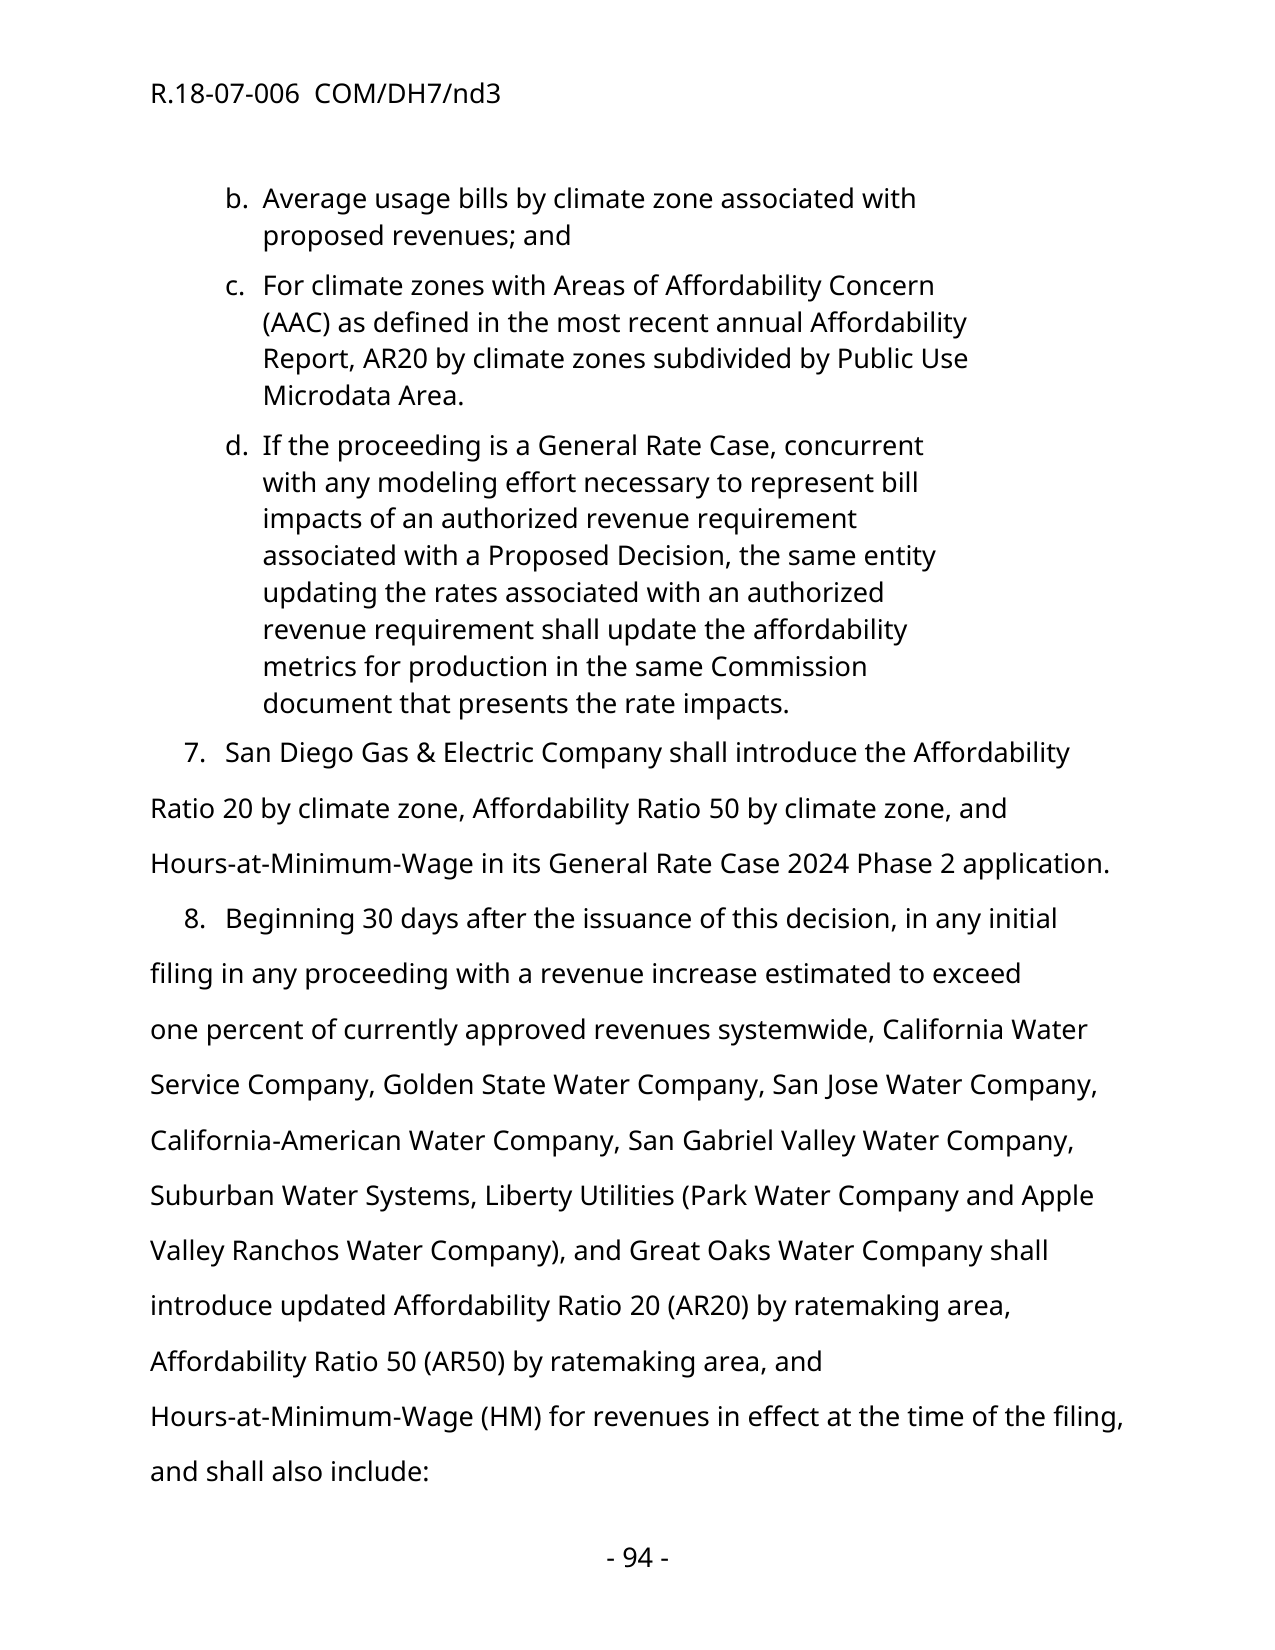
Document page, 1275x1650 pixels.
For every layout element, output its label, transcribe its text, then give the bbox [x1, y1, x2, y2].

list If the proceeding is a General Rate Case, concurrent with any modeling effort necessary to represent bill impacts of an authorized revenue requirement associated with a Proposed Decision, the same entity updating the rates associated with an authorized revenue requirement shall update the affordability metrics for production in the same Commission document that presents the rate impacts. [225, 426, 975, 721]
list Beginning 30 days after the issuance of this decision, in any initial filing in any proceeding with a revenue increase estimated to exceed one percent of currently approved revenues systemwide, California Water Service Company, Golden State Water Company, San Jose Water Company, California-American Water Company, San Gabriel Valley Water Company, Suburban Water Systems, Liberty Utilities (Park Water Company and Apple Valley Ranchos Water Company), and Great Oaks Water Company shall introduce updated Affordability Ratio 20 (AR20) by ratemaking area, Affordability Ratio 50 (AR50) by ratemaking area, and Hours-at-Minimum-Wage (HM) for revenues in effect at the time of the filing, and shall also include: [150, 900, 1125, 1490]
list For climate zones with Areas of Affordability Concern (AAC) as defined in the most recent annual Affordability Report, AR20 by climate zones subdivided by Public Use Microdata Area. [225, 266, 975, 414]
list Average usage bills by climate zone associated with proposed revenues; and [225, 180, 975, 254]
list San Diego Gas & Electric Company shall introduce the Affordability Ratio 20 by climate zone, Affordability Ratio 50 by climate zone, and Hours-at-Minimum-Wage in its General Rate Case 2024 Phase 2 application. [150, 734, 1125, 881]
